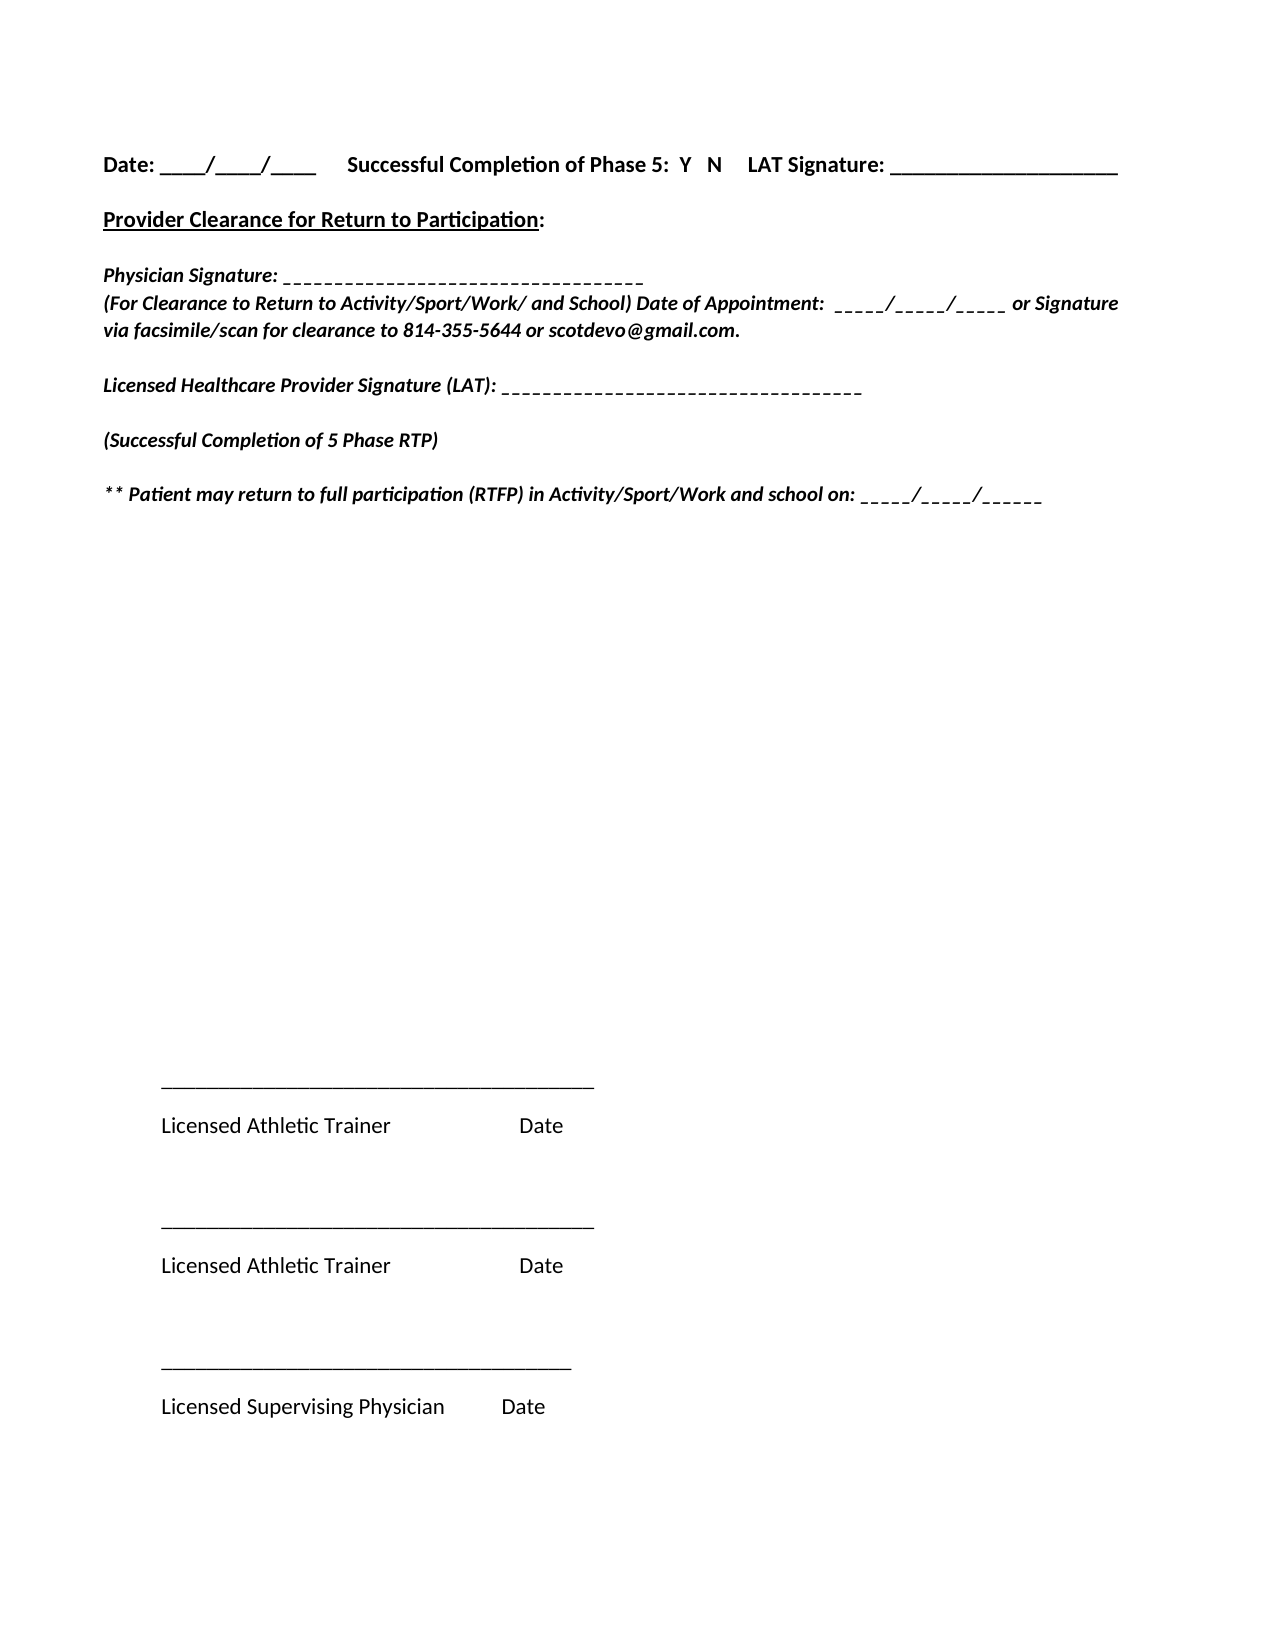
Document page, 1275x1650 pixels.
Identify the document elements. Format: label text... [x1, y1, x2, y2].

list ** Patient may return to full participation (RTFP) in Activity/Sport/Work and school on: _____/_____/______ [103, 482, 1125, 507]
list Physician Signature: ___________________________________ [103, 262, 1125, 288]
list Provider Clearance for Return to Participation: [103, 205, 1125, 233]
list Licensed Healthcare Provider Signature (LAT): ___________________________________ [103, 372, 1125, 397]
list Date: ____/____/____ Successful Completion of Phase 5: Y N LAT Signature: ____________________ [103, 150, 1125, 178]
list (Successful Completion of 5 Phase RTP) [103, 427, 1125, 452]
list (For Clearance to Return to Activity/Sport/Work/ and School) Date of Appointment: _____/_____/_____ or Signature via facsimile/scan for clearance to 814-355-5644 or scotdevo@gmail.com. [103, 290, 1125, 343]
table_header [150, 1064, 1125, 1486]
